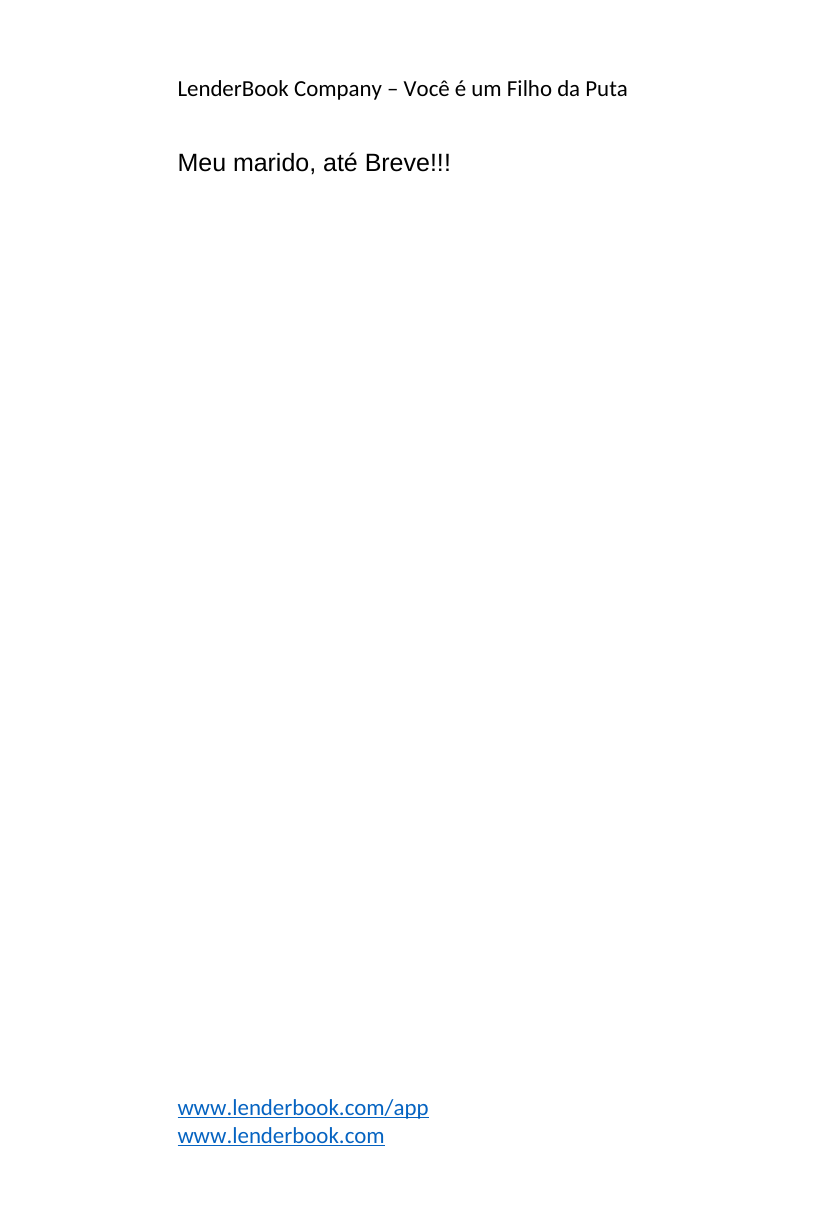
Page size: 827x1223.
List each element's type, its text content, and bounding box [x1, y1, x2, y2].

text Meu marido, até Breve!!! [177, 148, 649, 176]
